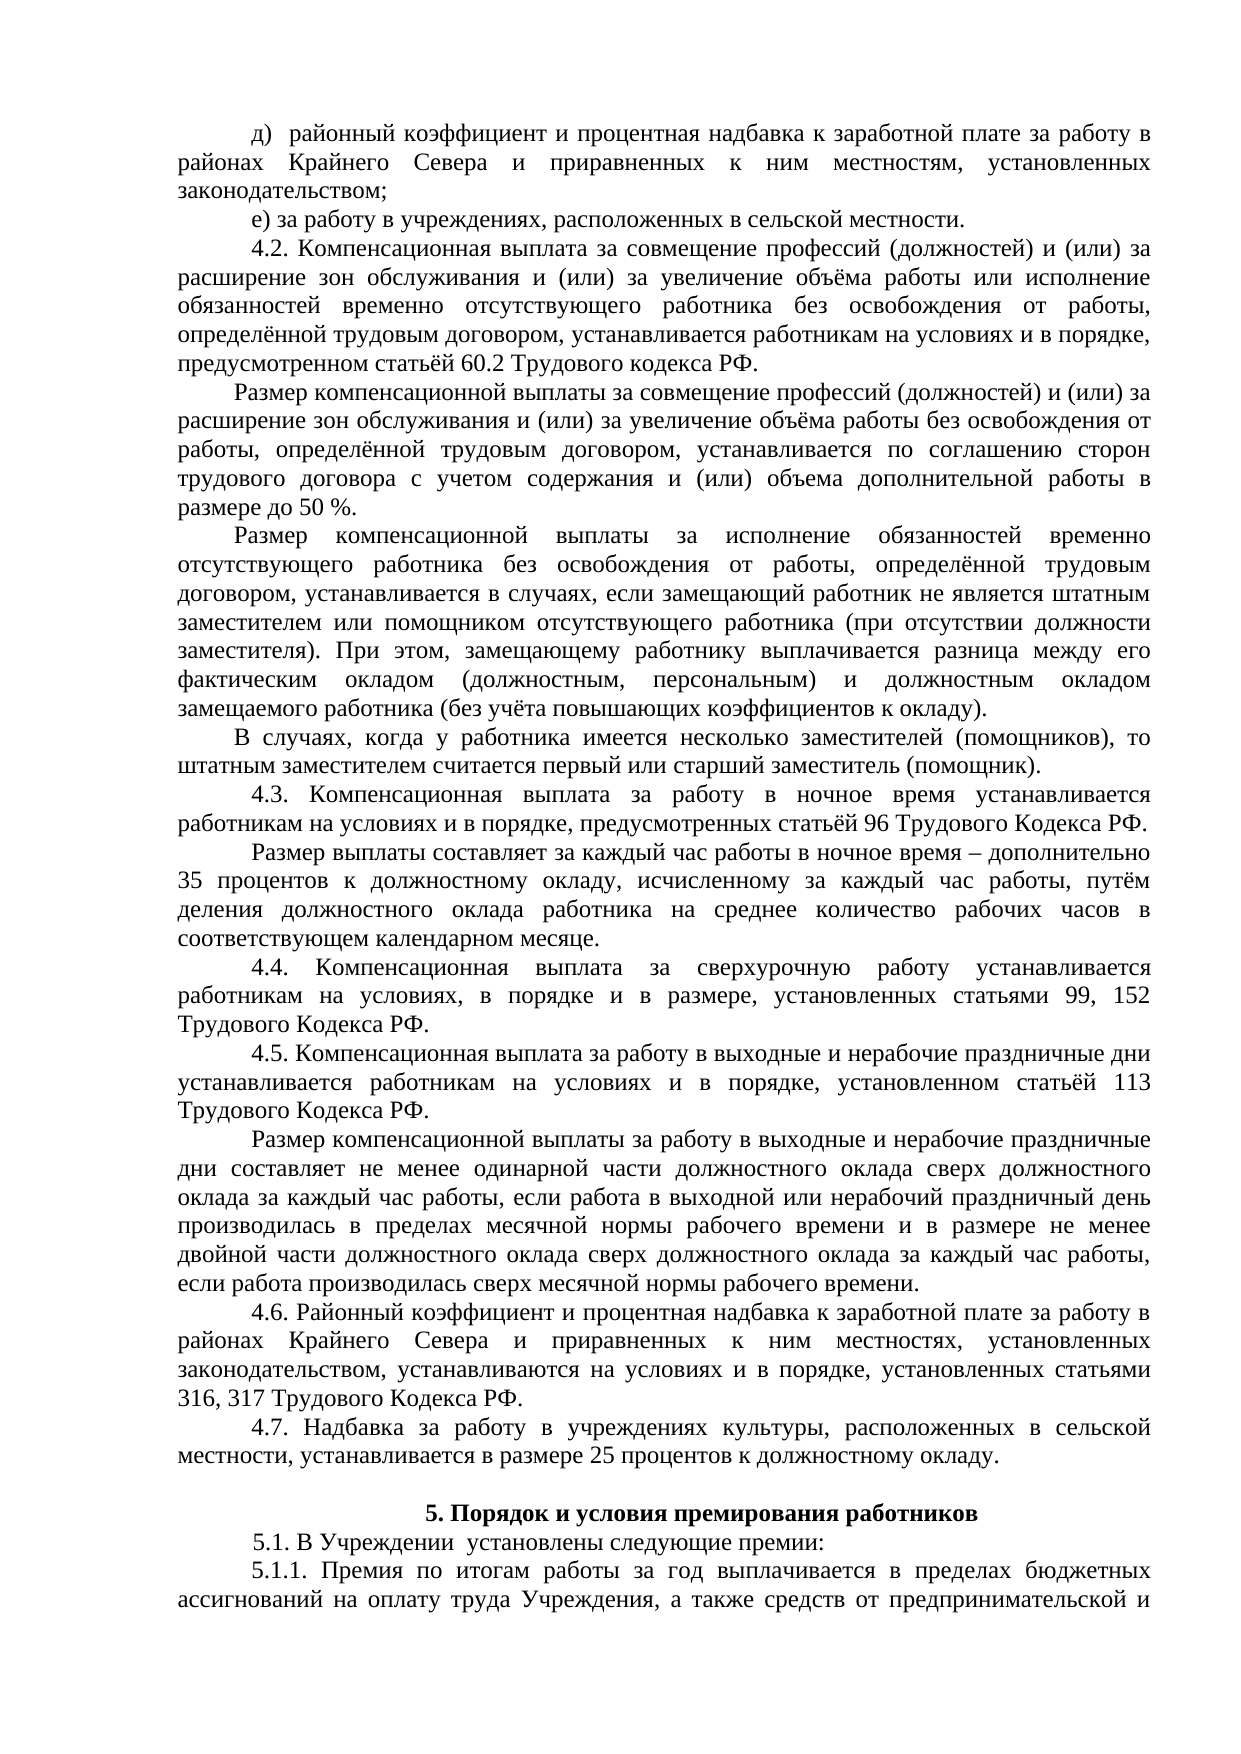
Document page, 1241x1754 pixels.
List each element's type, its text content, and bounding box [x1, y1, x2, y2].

text 4.3. Компенсационная выплата за работу в ночное время устанавливается работникам на условиях и в порядке, предусмотренных статьёй 96 Трудового Кодекса РФ. [177, 779, 1152, 837]
text Размер компенсационной выплаты за исполнение обязанностей временно отсутствующего работника без освобождения от работы, определённой трудовым договором, устанавливается в случаях, если замещающий работник не является штатным заместителем или помощником отсутствующего работника (при отсутствии должности заместителя). При этом, замещающему работнику выплачивается разница между его фактическим окладом (должностным, персональным) и должностным окладом замещаемого работника (без учёта повышающих коэффициентов к окладу). [177, 521, 1152, 722]
text 4.2. Компенсационная выплата за совмещение профессий (должностей) и (или) за расширение зон обслуживания и (или) за увеличение объёма работы или исполнение обязанностей временно отсутствующего работника без освобождения от работы, определённой трудовым договором, устанавливается работникам на условиях и в порядке, предусмотренном статьёй 60.2 Трудового кодекса РФ. [177, 233, 1152, 377]
text 4.7. Надбавка за работу в учреждениях культуры, расположенных в сельской местности, устанавливается в размере 25 процентов к должностному окладу. [177, 1412, 1152, 1469]
text Размер компенсационной выплаты за работу в выходные и нерабочие праздничные дни составляет не менее одинарной части должностного оклада сверх должностного оклада за каждый час работы, если работа в выходной или нерабочий праздничный день производилась в пределах месячной нормы рабочего времени и в размере не менее двойной части должностного оклада сверх должностного оклада за каждый час работы, если работа производилась сверх месячной нормы рабочего времени. [177, 1124, 1152, 1297]
text 4.5. Компенсационная выплата за работу в выходные и нерабочие праздничные дни устанавливается работникам на условиях и в порядке, установленном статьёй 113 Трудового Кодекса РФ. [177, 1038, 1152, 1124]
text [177, 1556, 1152, 1613]
text Размер выплаты составляет за каждый час работы в ночное время – дополнительно 35 процентов к должностному окладу, исчисленному за каждый час работы, путём деления должностного оклада работника на среднее количество рабочих часов в соответствующем календарном месяце. [177, 837, 1152, 952]
text д) районный коэффициент и процентная надбавка к заработной плате за работу в районах Крайнего Севера и приравненных к ним местностям, установленных законодательством; [177, 118, 1152, 204]
text 5. Порядок и условия премирования работников [177, 1498, 1152, 1527]
text 4.4. Компенсационная выплата за сверхурочную работу устанавливается работникам на условиях, в порядке и в размере, установленных статьями 99, 152 Трудового Кодекса РФ. [177, 952, 1152, 1038]
text 5.1. В Учреждении установлены следующие премии: [177, 1527, 1152, 1556]
text В случаях, когда у работника имеется несколько заместителей (помощников), то штатным заместителем считается первый или старший заместитель (помощник). [177, 722, 1152, 779]
text е) за работу в учреждениях, расположенных в сельской местности. [177, 204, 1152, 233]
text 4.6. Районный коэффициент и процентная надбавка к заработной плате за работу в районах Крайнего Севера и приравненных к ним местностях, установленных законодательством, устанавливаются на условиях и в порядке, установленных статьями 316, 317 Трудового Кодекса РФ. [177, 1297, 1152, 1412]
text Размер компенсационной выплаты за совмещение профессий (должностей) и (или) за расширение зон обслуживания и (или) за увеличение объёма работы без освобождения от работы, определённой трудовым договором, устанавливается по соглашению сторон трудового договора с учетом содержания и (или) объема дополнительной работы в размере до 50 %. [177, 377, 1152, 521]
